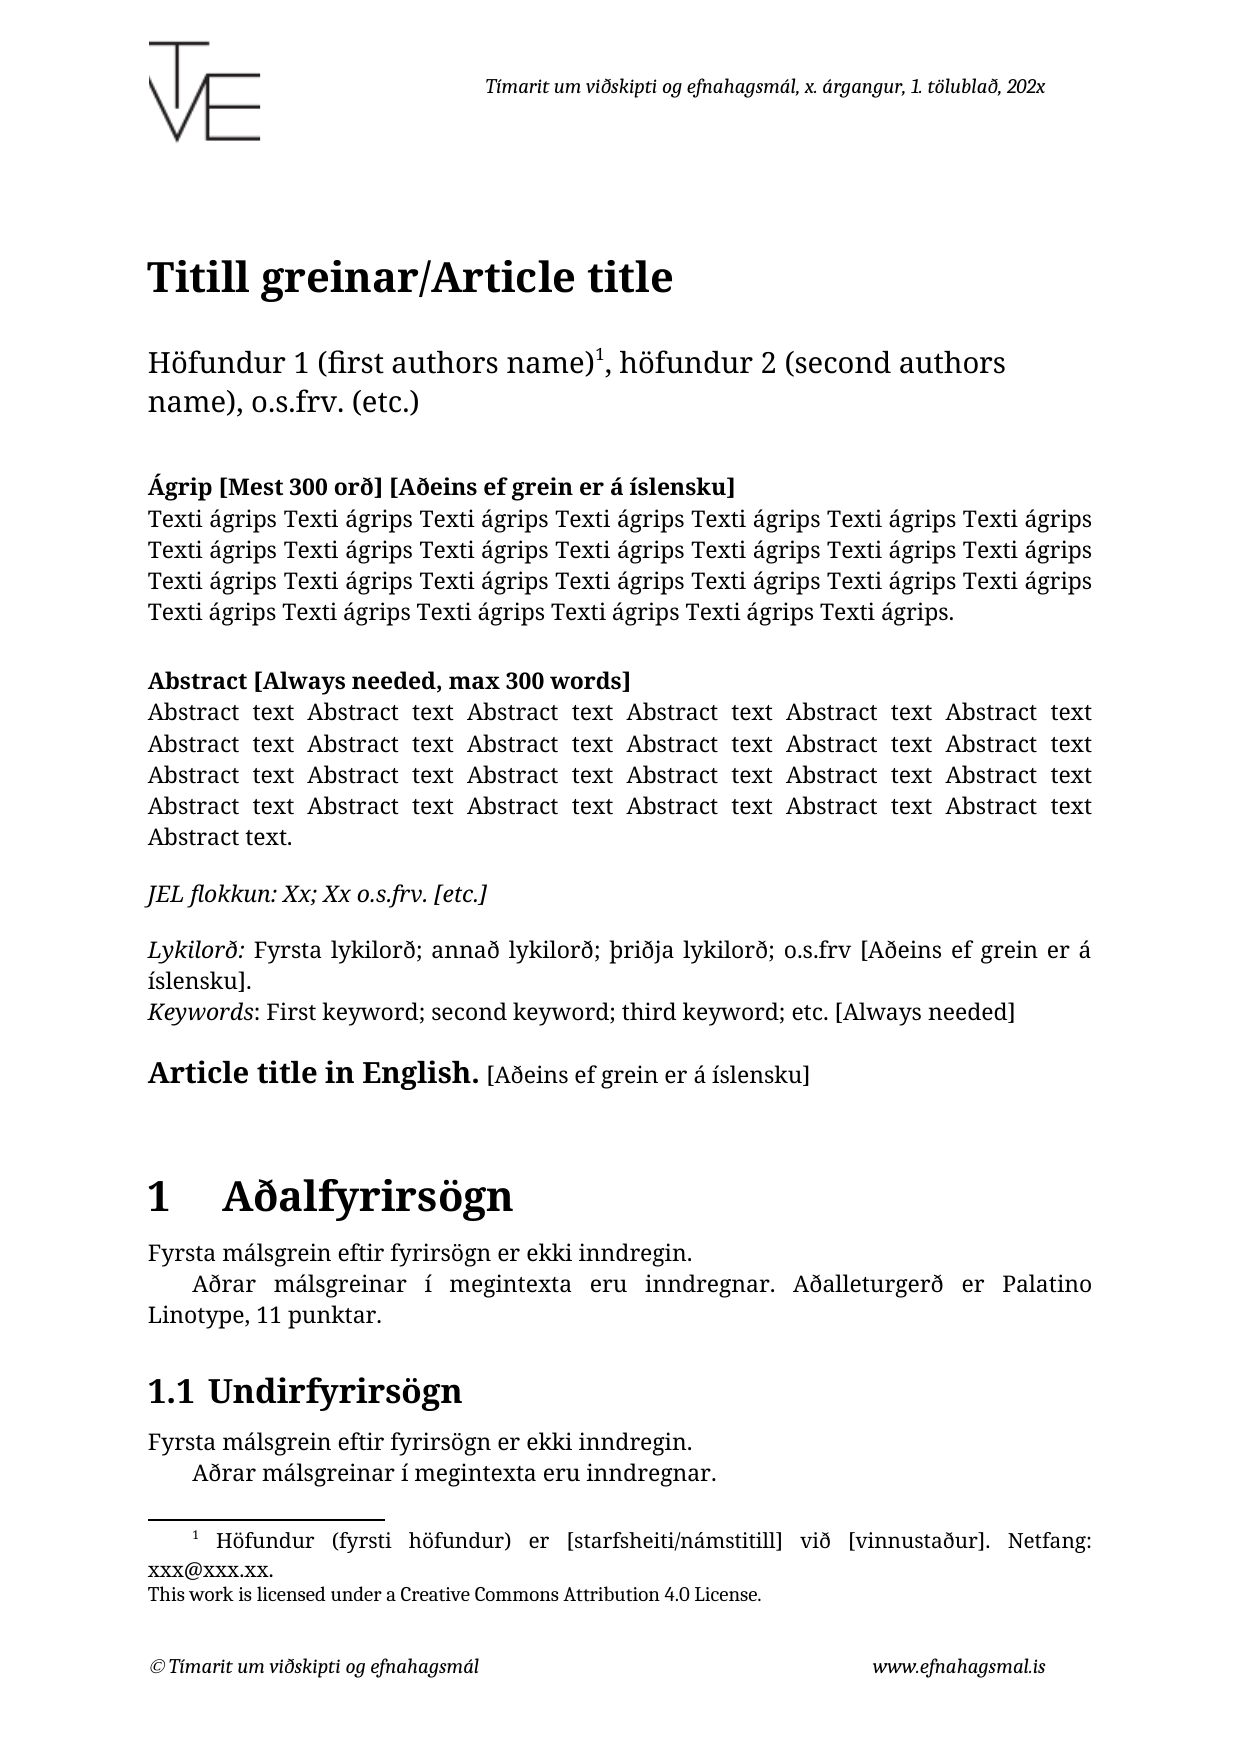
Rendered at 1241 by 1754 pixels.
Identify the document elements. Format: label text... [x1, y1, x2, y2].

subtitle Undirfyrirsögn [148, 1368, 1093, 1413]
text Keywords: First keyword; second keyword; third keyword; etc. [Always needed] [148, 996, 1093, 1028]
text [148, 1457, 1093, 1488]
subtitle Titill greinar/Article title [148, 248, 1093, 304]
text Texti ágrips Texti ágrips Texti ágrips Texti ágrips Texti ágrips Texti ágrips Texti ágrips Texti ágrips Texti ágrips Texti ágrips Texti ágrips Texti ágrips Texti ágrips Texti ágrips Texti ágrips Texti ágrips Texti ágrips Texti ágrips Texti ágrips Texti ágrips Texti ágrips Texti ágrips Texti ágrips Texti ágrips Texti ágrips Texti ágrips Texti ágrips. [148, 503, 1093, 628]
text Höfundur 1 (first authors name), höfundur 2 (second authors name), o.s.frv. (etc.) [148, 342, 1093, 421]
text Article title in English. [Aðeins ef grein er á íslensku] [148, 1053, 1093, 1092]
text Fyrsta málsgrein eftir fyrirsögn er ekki inndregin. [148, 1237, 1093, 1268]
text Lykilorð: Fyrsta lykilorð; annað lykilorð; þriðja lykilorð; o.s.frv [Aðeins ef grein er á íslensku]. [148, 934, 1093, 996]
subtitle Aðalfyrirsögn [148, 1167, 1093, 1224]
text Aðrar málsgreinar í megintexta eru inndregnar. Aðalleturgerð er Palatino Linotype, 11 punktar. [148, 1268, 1093, 1330]
text Abstract text Abstract text Abstract text Abstract text Abstract text Abstract text Abstract text Abstract text Abstract text Abstract text Abstract text Abstract text Abstract text Abstract text Abstract text Abstract text Abstract text Abstract text Abstract text Abstract text Abstract text Abstract text Abstract text Abstract text Abstract text. [148, 696, 1093, 853]
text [148, 1426, 1093, 1457]
text Ágrip [Mest 300 orð] [Aðeins ef grein er á íslensku] [148, 471, 1093, 503]
text JEL flokkun: Xx; Xx o.s.frv. [etc.] [148, 878, 1093, 909]
text Abstract [Always needed, max 300 words] [148, 665, 1093, 696]
